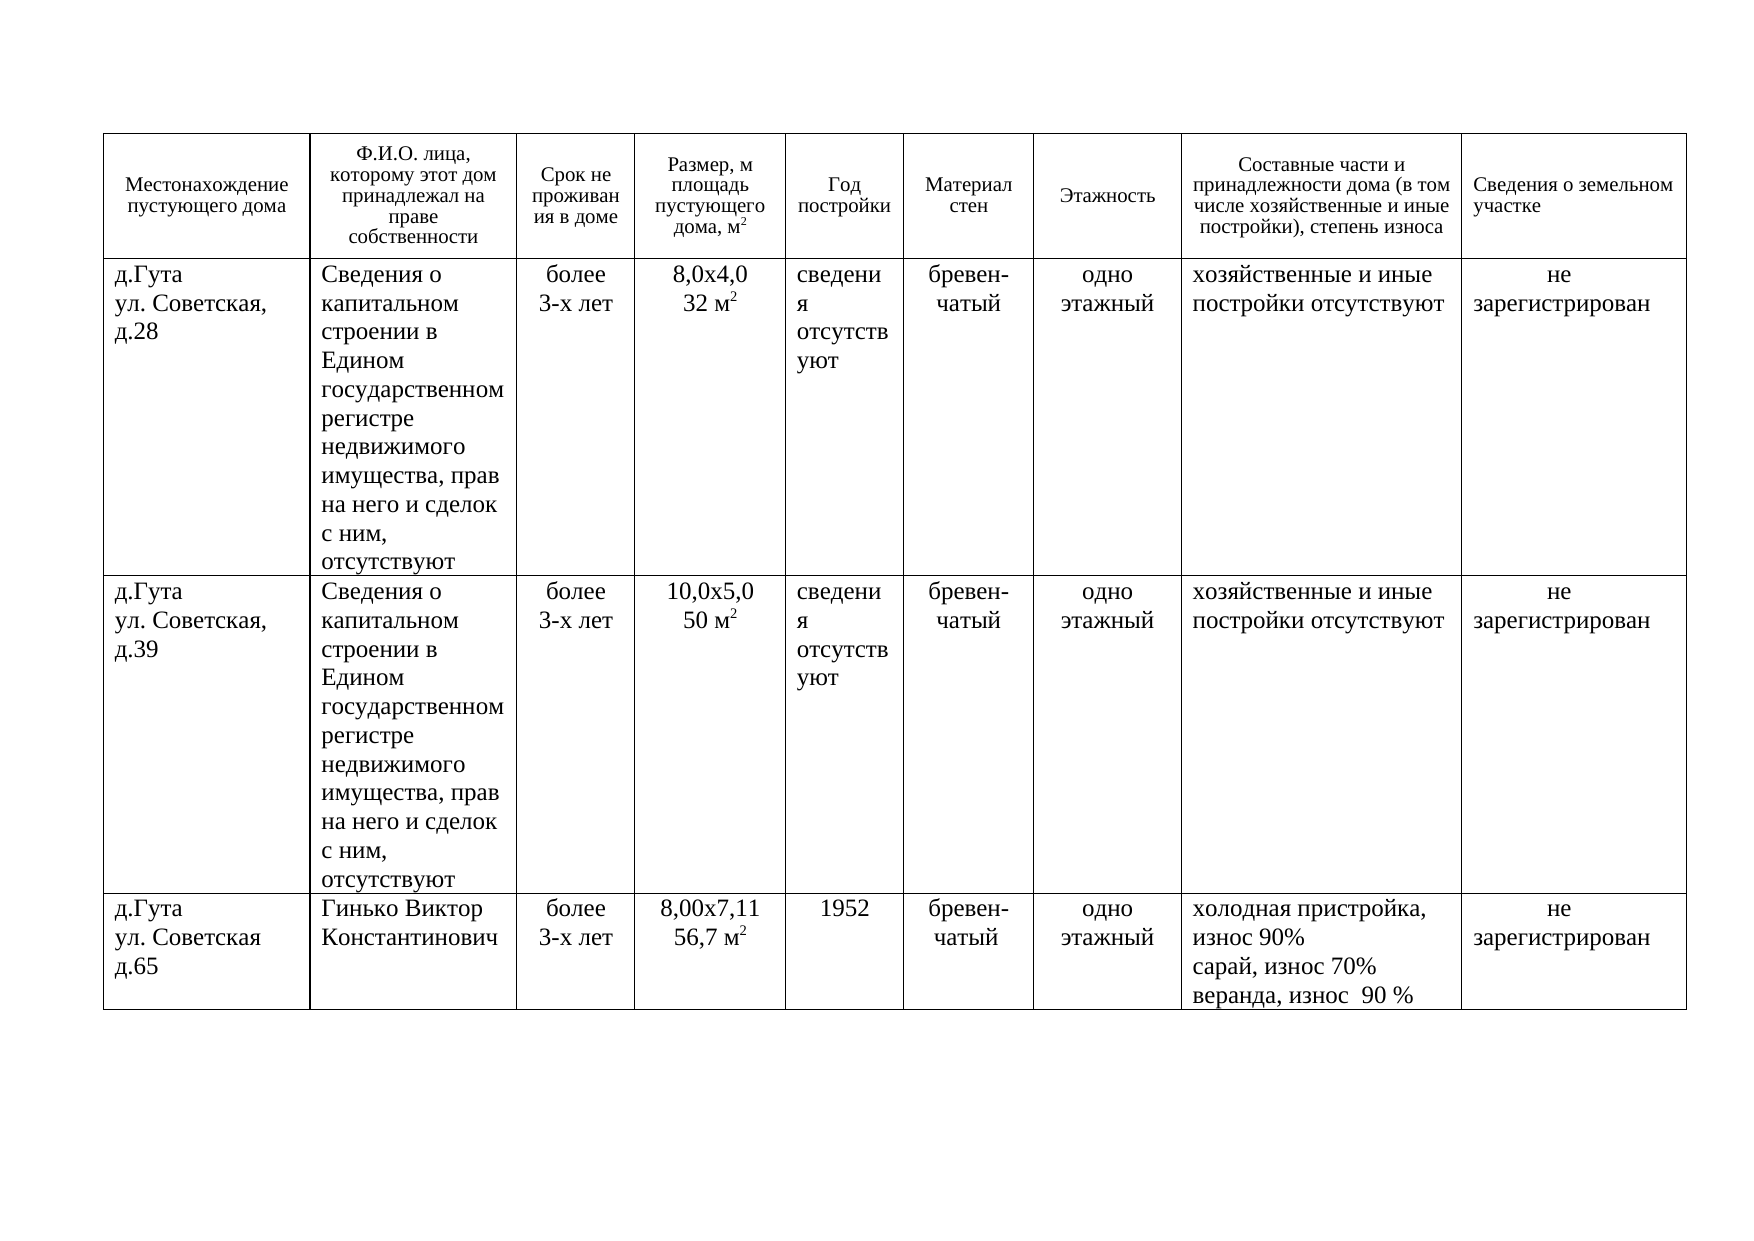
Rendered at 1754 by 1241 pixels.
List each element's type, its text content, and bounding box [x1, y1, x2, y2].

table_cell Гинько Виктор Константинович [311, 894, 516, 1008]
table_cell 8,0х4,0 32 м2 [635, 259, 785, 575]
table_cell более 3-х лет [517, 259, 634, 575]
table_cell бревен- чатый [904, 259, 1033, 575]
table_header Год постройки [786, 134, 903, 258]
table_header Сведения о земельном участке [1462, 134, 1686, 258]
table_cell одно этажный [1034, 259, 1181, 575]
table_cell Сведения о капитальном строении в Едином государственном регистре недвижимого имущества, прав на него и сделок с ним, отсутствуют [311, 576, 516, 892]
table_header Размер, м площадь пустующего дома, м2 [635, 134, 785, 258]
table_cell д.Гута ул. Советская д.65 [104, 894, 309, 1008]
table_header Срок не проживания в доме [517, 134, 634, 258]
table_cell не зарегистрирован [1462, 259, 1686, 575]
table_cell не зарегистрирован [1462, 576, 1686, 892]
table_cell бревен- чатый [904, 894, 1033, 1008]
table_header Местонахождение пустующего дома [104, 134, 309, 258]
table_cell д.Гута ул. Советская, д.39 [104, 576, 309, 892]
table_cell одно этажный [1034, 894, 1181, 1008]
table_cell 1952 [786, 894, 903, 1008]
table_cell сведения отсутствуют [786, 259, 903, 575]
table_cell бревен- чатый [904, 576, 1033, 892]
table_header Ф.И.О. лица, которому этот дом принадлежал на праве собственности [311, 134, 516, 258]
table_cell не зарегистрирован [1462, 894, 1686, 1008]
table_header Материал стен [904, 134, 1033, 258]
table_cell 8,00х7,11 56,7 м2 [635, 894, 785, 1008]
table_cell д.Гута ул. Советская, д.28 [104, 259, 309, 575]
table_header Составные части и принадлежности дома (в том числе хозяйственные и иные постройки), степень износа [1182, 134, 1461, 258]
table_cell холодная пристройка, износ 90% сарай, износ 70% веранда, износ 90 % [1182, 894, 1461, 1008]
table_cell Сведения о капитальном строении в Едином государственном регистре недвижимого имущества, прав на него и сделок с ним, отсутствуют [311, 259, 516, 575]
table_cell сведения отсутствуют [786, 576, 903, 892]
table_cell одно этажный [1034, 576, 1181, 892]
table_cell более 3-х лет [517, 576, 634, 892]
table_cell хозяйственные и иные постройки отсутствуют [1182, 259, 1461, 575]
table_cell хозяйственные и иные постройки отсутствуют [1182, 576, 1461, 892]
table_cell более 3-х лет [517, 894, 634, 1008]
table_cell 10,0х5,0 50 м2 [635, 576, 785, 892]
table_header Этажность [1034, 134, 1181, 258]
